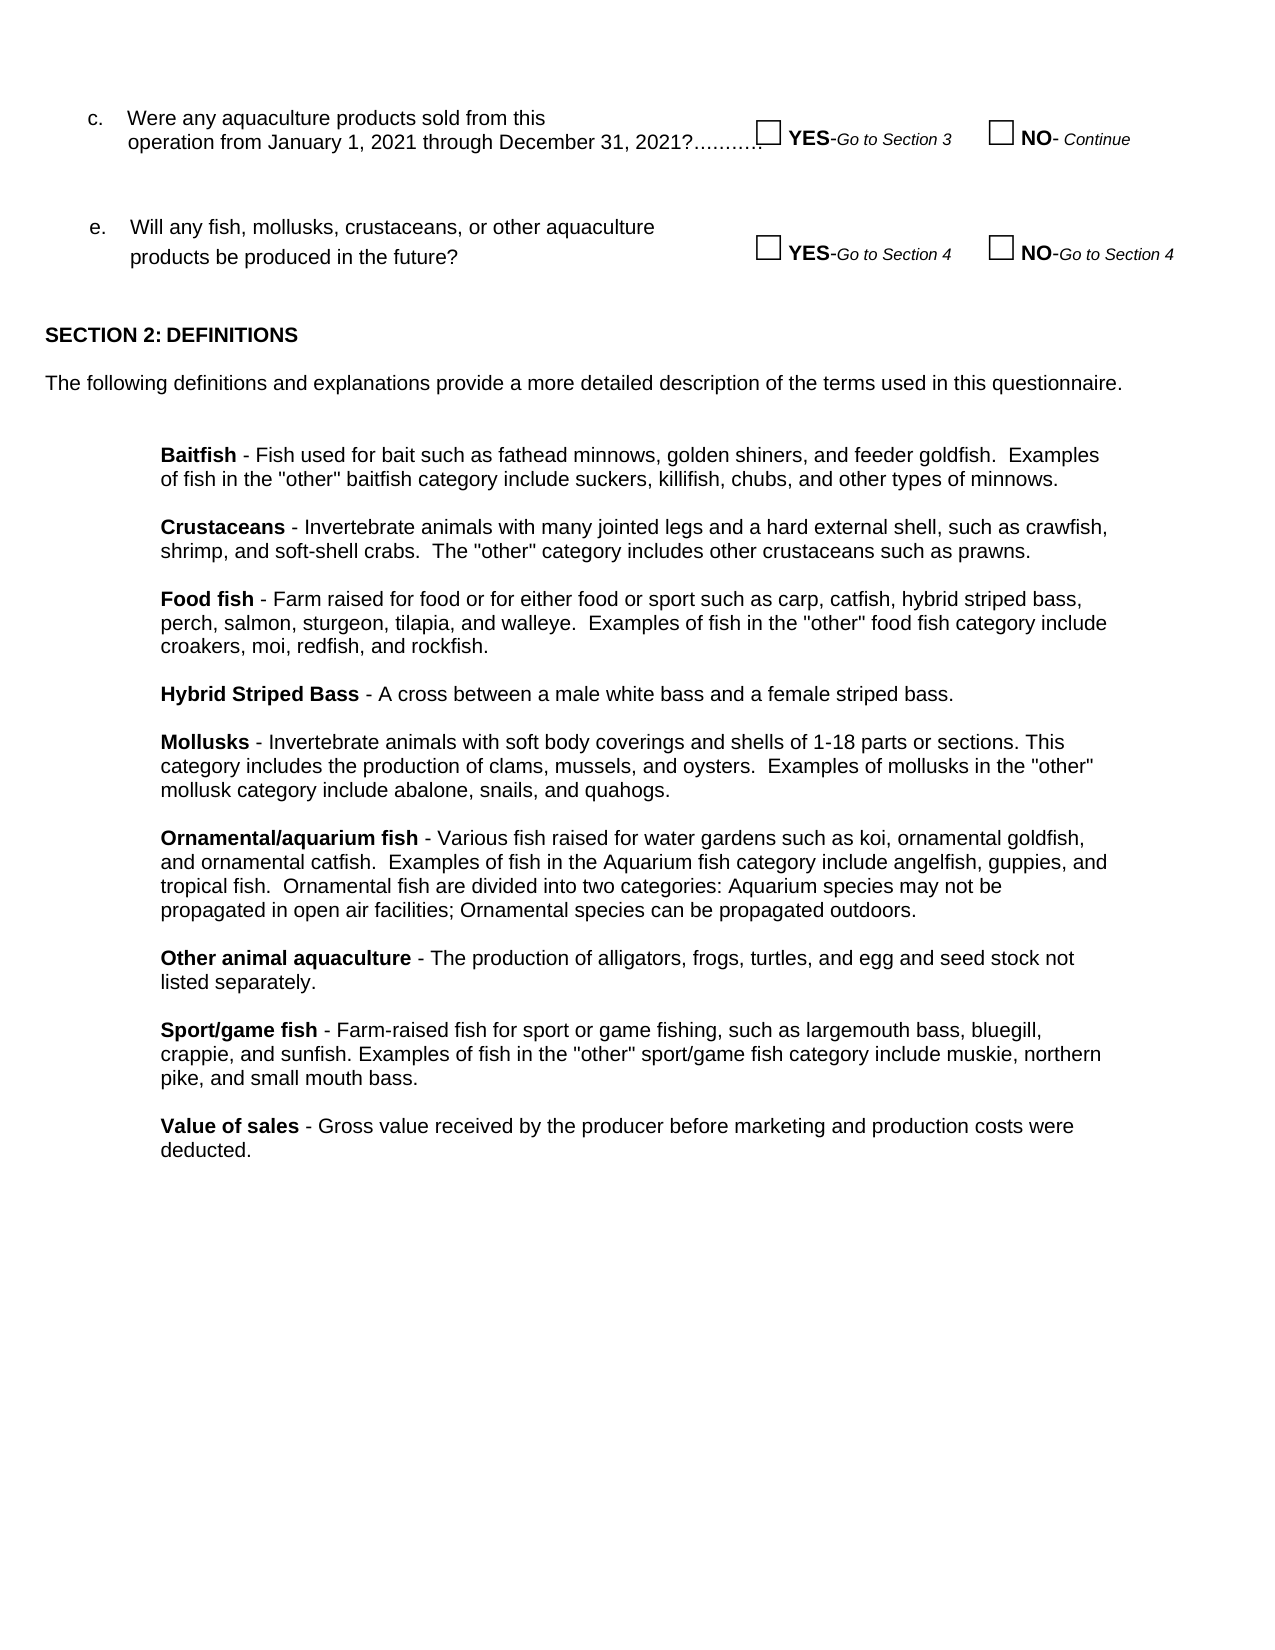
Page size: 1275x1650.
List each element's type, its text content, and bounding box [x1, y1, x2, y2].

text Baitfish - Fish used for bait such as fathead minnows, golden shiners, and feeder goldfish. Examples of fish in the "other" baitfish category include suckers, killifish, chubs, and other types of minnows. [160, 443, 1113, 491]
table_cell □ YES-Go to Section 3 [749, 45, 970, 160]
text Value of sales - Gross value received by the producer before marketing and production costs were deducted. [160, 1113, 1113, 1161]
text Other animal aquaculture - The production of alligators, frogs, turtles, and egg and seed stock not listed separately. [160, 946, 1113, 994]
text Ornamental/aquarium fish - Various fish raised for water gardens such as koi, ornamental goldfish, and ornamental catfish. Examples of fish in the Aquarium fish category include angelfish, guppies, and tropical fish. Ornamental fish are divided into two categories: Aquarium species may not be propagated in open air facilities; Ornamental species can be propagated outdoors. [160, 826, 1113, 922]
table_cell □ NO-Go to Section 4 [970, 160, 1200, 275]
table_cell □ NO- Continue [970, 45, 1200, 160]
table_cell □ YES-Go to Section 4 [749, 160, 970, 275]
text The following definitions and explanations provide a more detailed description of the terms used in this questionnaire. [45, 371, 1228, 395]
text SECTION 2: DEFINITIONS [45, 323, 1228, 347]
text Food fish - Farm raised for food or for either food or sport such as carp, catfish, hybrid striped bass, perch, salmon, sturgeon, tilapia, and walleye. Examples of fish in the "other" food fish category include croakers, moi, redfish, and rockfish. [160, 586, 1113, 658]
text Mollusks - Invertebrate animals with soft body coverings and shells of 1-18 parts or sections. This category includes the production of clams, mussels, and oysters. Examples of mollusks in the "other" mollusk category include abalone, snails, and quahogs. [160, 730, 1113, 802]
text Hybrid Striped Bass - A cross between a male white bass and a female striped bass. [160, 682, 1113, 706]
table_cell c. Were any aquaculture products sold from this operation from January 1, 2021 through December 31, 2021? [46, 45, 749, 160]
text Crustaceans - Invertebrate animals with many jointed legs and a hard external shell, such as crawfish, shrimp, and soft-shell crabs. The "other" category includes other crustaceans such as prawns. [160, 514, 1113, 562]
table_cell Will any fish, mollusks, crustaceans, or other aquaculture products be produced in the future? [46, 160, 749, 275]
text Sport/game fish - Farm-raised fish for sport or game fishing, such as largemouth bass, bluegill, crappie, and sunfish. Examples of fish in the "other" sport/game fish category include muskie, northern pike, and small mouth bass. [160, 1018, 1113, 1089]
